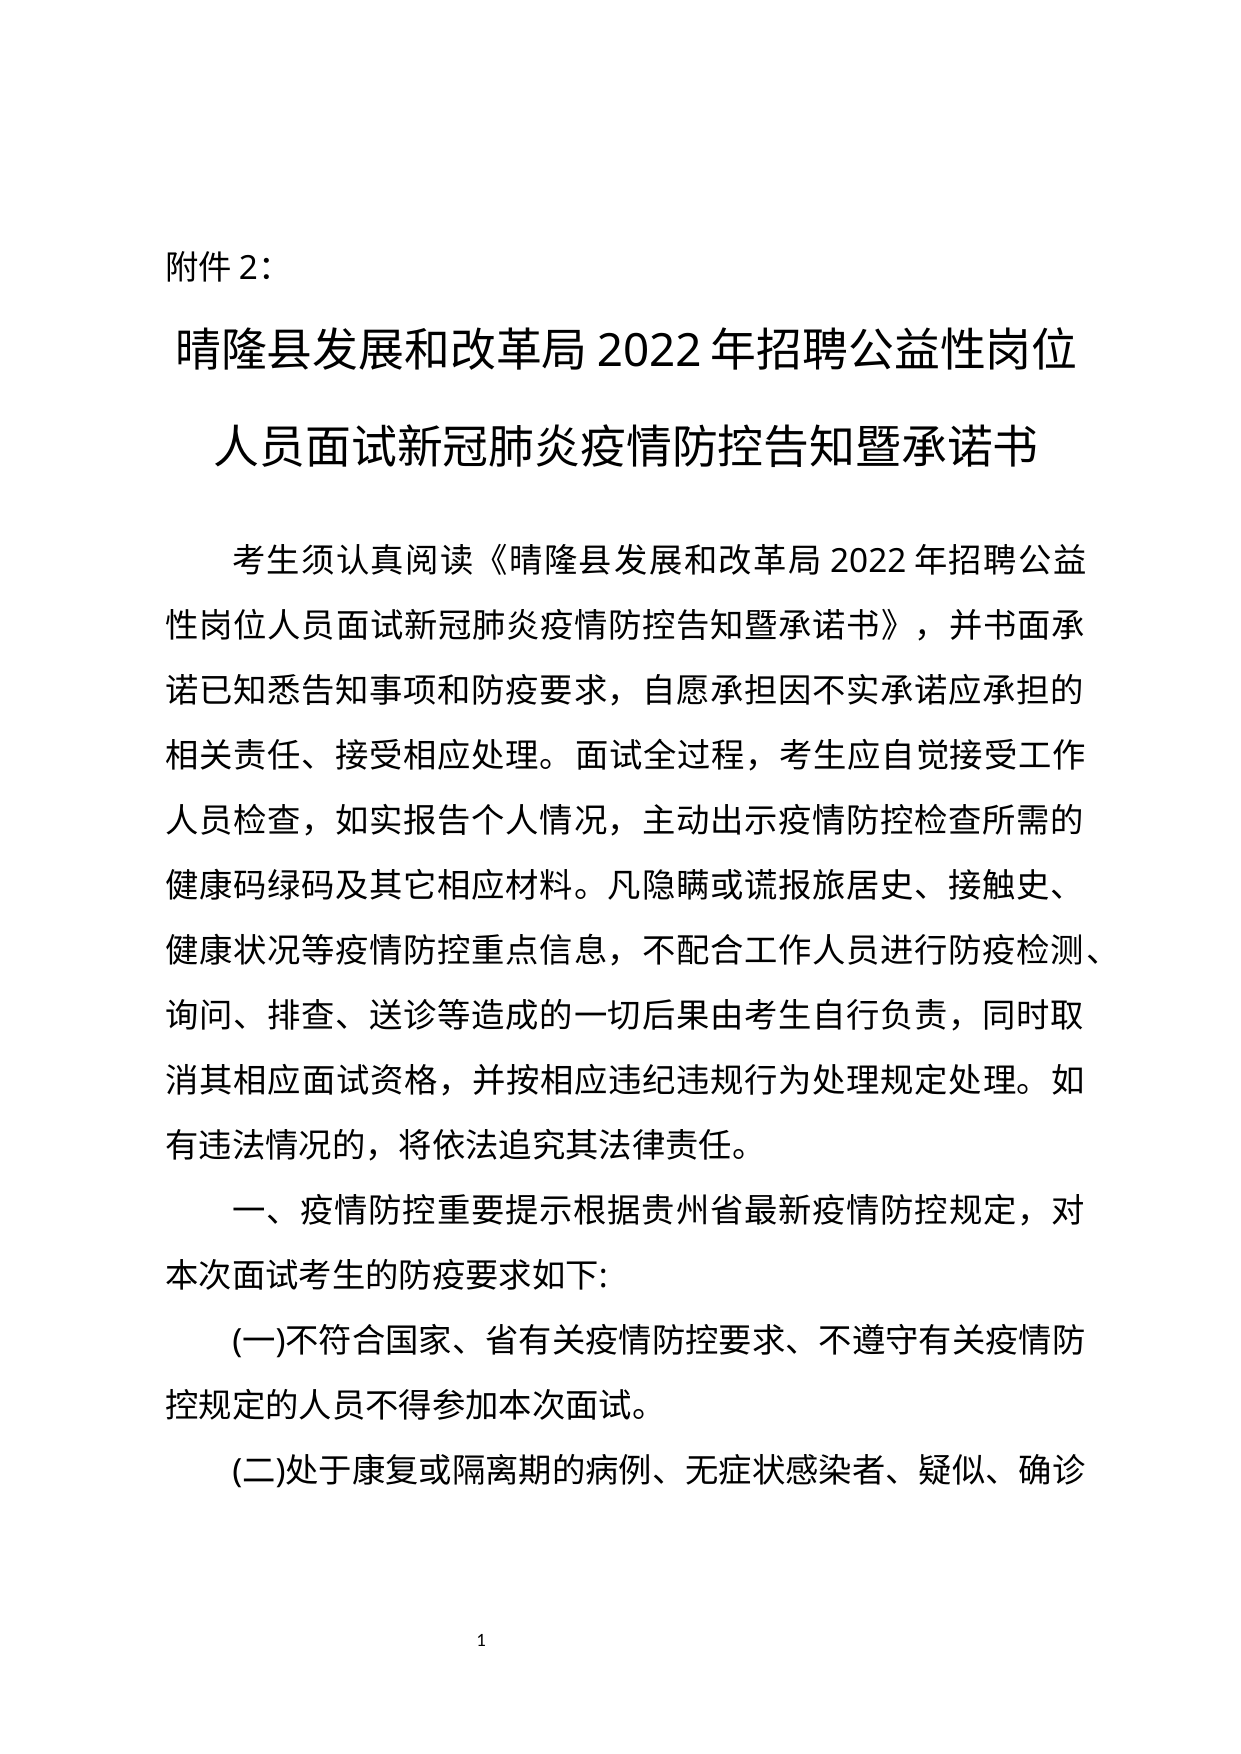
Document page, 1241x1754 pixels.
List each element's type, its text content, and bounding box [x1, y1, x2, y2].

subtitle (一)不符合国家、省有关疫情防控要求、不遵守有关疫情防控规定的人员不得参加本次面试。 [165, 1305, 1087, 1435]
text 附件2： [165, 233, 1087, 298]
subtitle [165, 1435, 1087, 1500]
subtitle 考生须认真阅读《晴隆县发展和改革局2022年招聘公益性岗位人员面试新冠肺炎疫情防控告知暨承诺书》，并书面承诺已知悉告知事项和防疫要求，自愿承担因不实承诺应承担的相关责任、接受相应处理。面试全过程，考生应自觉接受工作人员检查，如实报告个人情况，主动出示疫情防控检查所需的健康码绿码及其它相应材料。凡隐瞒或谎报旅居史、接触史、健康状况等疫情防控重点信息，不配合工作人员进行防疫检测、询问、排查、送诊等造成的一切后果由考生自行负责，同时取消其相应面试资格，并按相应违纪违规行为处理规定处理。如有违法情况的，将依法追究其法律责任。 [165, 525, 1087, 1175]
subtitle 晴隆县发展和改革局2022年招聘公益性岗位人员面试新冠肺炎疫情防控告知暨承诺书 [165, 298, 1087, 493]
subtitle 一、疫情防控重要提示根据贵州省最新疫情防控规定，对本次面试考生的防疫要求如下: [165, 1175, 1087, 1305]
